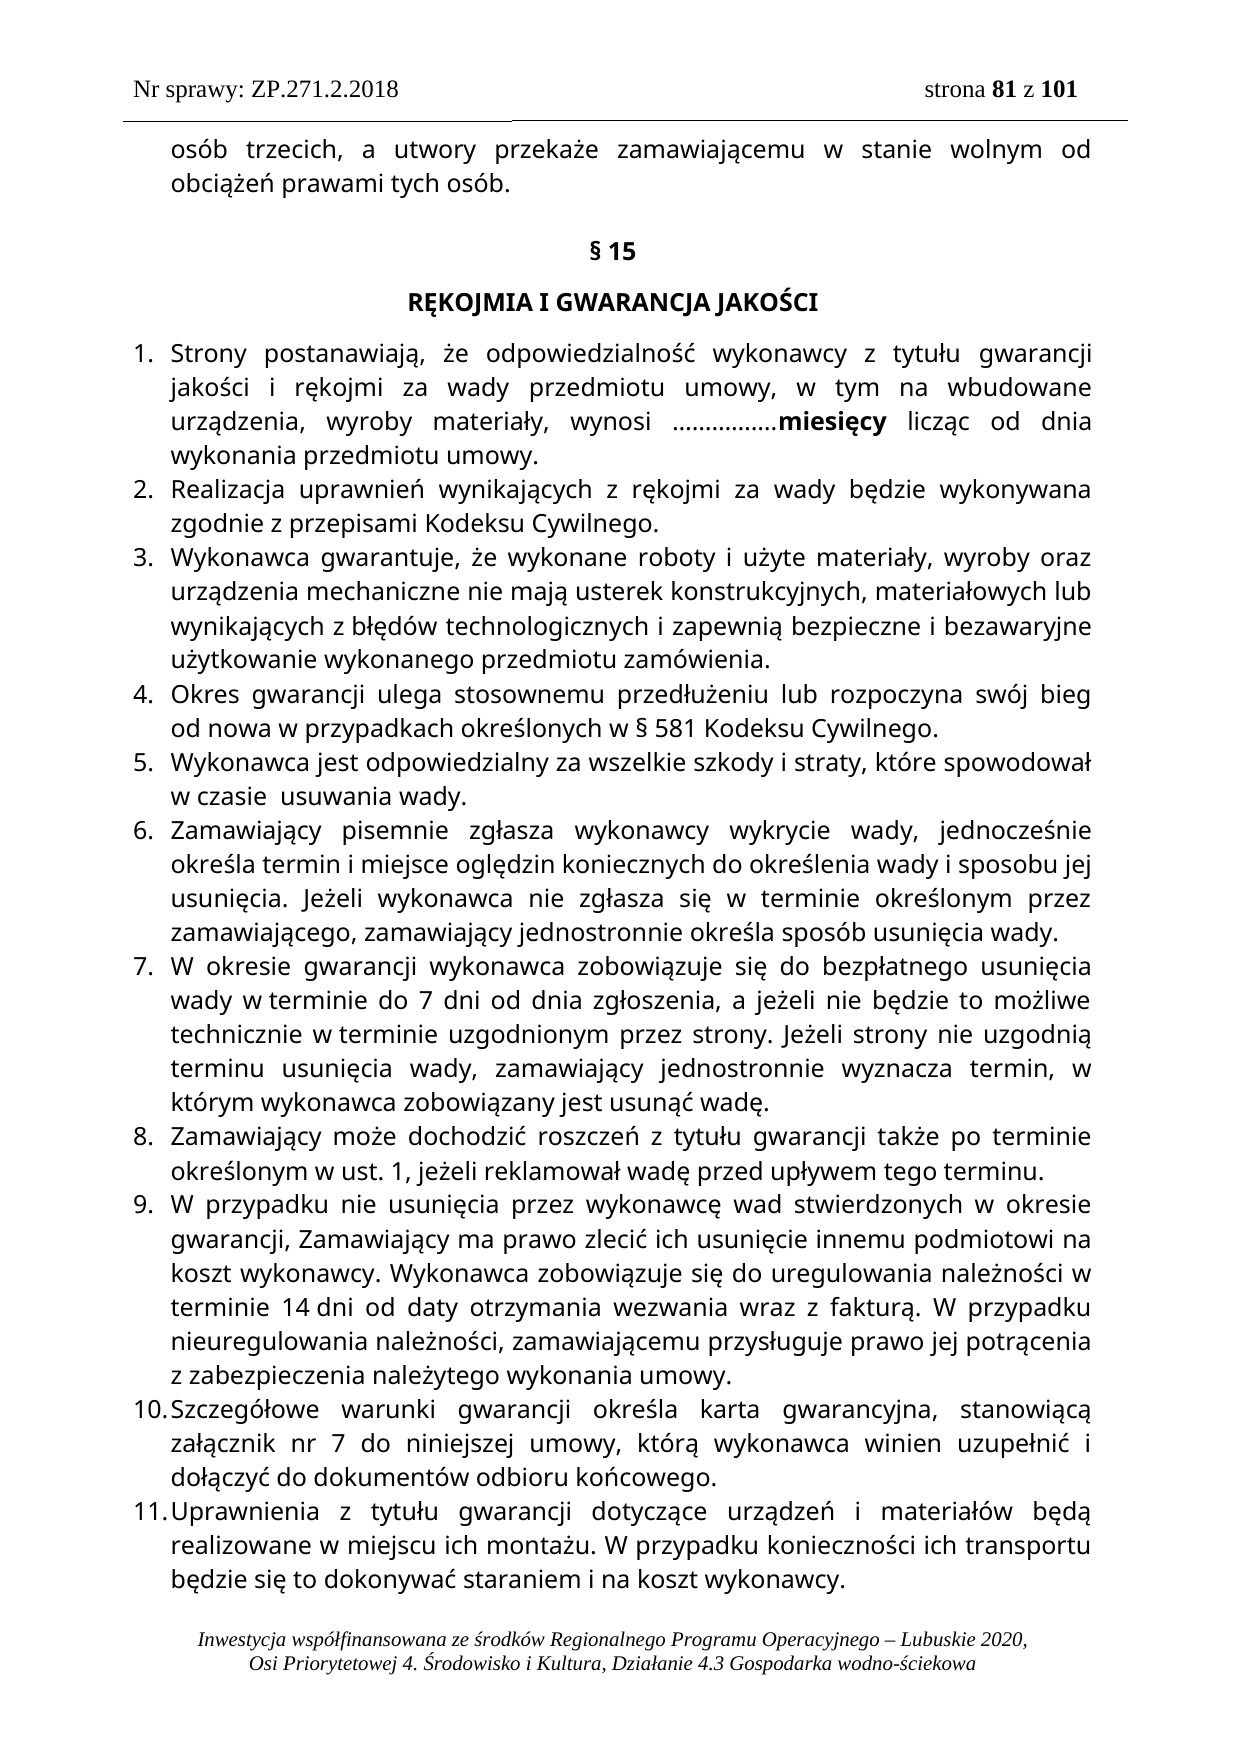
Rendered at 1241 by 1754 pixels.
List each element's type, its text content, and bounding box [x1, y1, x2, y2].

list Wykonawca gwarantuje, że wykonane roboty i użyte materiały, wyroby oraz urządzenia mechaniczne nie mają usterek konstrukcyjnych, materiałowych lub wynikających z błędów technologicznych i zapewnią bezpieczne i bezawaryjne użytkowanie wykonanego przedmiotu zamówienia. [133, 540, 1092, 676]
list Okres gwarancji ulega stosownemu przedłużeniu lub rozpoczyna swój bieg od nowa w przypadkach określonych w § 581 Kodeksu Cywilnego. [133, 676, 1092, 744]
list Strony postanawiają, że odpowiedzialność wykonawcy z tytułu gwarancji jakości i rękojmi za wady przedmiotu umowy, w tym na wbudowane urządzenia, wyroby materiały, wynosi …………….miesięcy licząc od dnia wykonania przedmiotu umowy. [133, 336, 1092, 472]
list W okresie gwarancji wykonawca zobowiązuje się do bezpłatnego usunięcia wady w terminie do 7 dni od dnia zgłoszenia, a jeżeli nie będzie to możliwe technicznie w terminie uzgodnionym przez strony. Jeżeli strony nie uzgodnią terminu usunięcia wady, zamawiający jednostronnie wyznacza termin, w którym wykonawca zobowiązany jest usunąć wadę. [133, 949, 1092, 1119]
list Zamawiający pisemnie zgłasza wykonawcy wykrycie wady, jednocześnie określa termin i miejsce oględzin koniecznych do określenia wady i sposobu jej usunięcia. Jeżeli wykonawca nie zgłasza się w terminie określonym przez zamawiającego, zamawiający jednostronnie określa sposób usunięcia wady. [133, 812, 1092, 949]
list Wykonawca jest odpowiedzialny za wszelkie szkody i straty, które spowodował w czasie usuwania wady. [133, 744, 1092, 812]
list Szczegółowe warunki gwarancji określa karta gwarancyjna, stanowiącą załącznik nr 7 do niniejszej umowy, którą wykonawca winien uzupełnić i dołączyć do dokumentów odbioru końcowego. [133, 1392, 1092, 1494]
list Realizacja uprawnień wynikających z rękojmi za wady będzie wykonywana zgodnie z przepisami Kodeksu Cywilnego. [133, 472, 1092, 540]
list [135, 131, 1092, 199]
list Zamawiający może dochodzić roszczeń z tytułu gwarancji także po terminie określonym w ust. 1, jeżeli reklamował wadę przed upływem tego terminu. [133, 1119, 1092, 1187]
list W przypadku nie usunięcia przez wykonawcę wad stwierdzonych w okresie gwarancji, Zamawiający ma prawo zlecić ich usunięcie innemu podmiotowi na koszt wykonawcy. Wykonawca zobowiązuje się do uregulowania należności w terminie 14 dni od daty otrzymania wezwania wraz z fakturą. W przypadku nieuregulowania należności, zamawiającemu przysługuje prawo jej potrącenia z zabezpieczenia należytego wykonania umowy. [133, 1187, 1092, 1392]
list RĘKOJMIA I GWARANCJA JAKOŚCI [133, 284, 1092, 319]
list § 15 [133, 233, 1092, 268]
list Uprawnienia z tytułu gwarancji dotyczące urządzeń i materiałów będą realizowane w miejscu ich montażu. W przypadku konieczności ich transportu będzie się to dokonywać staraniem i na koszt wykonawcy. [133, 1494, 1092, 1596]
